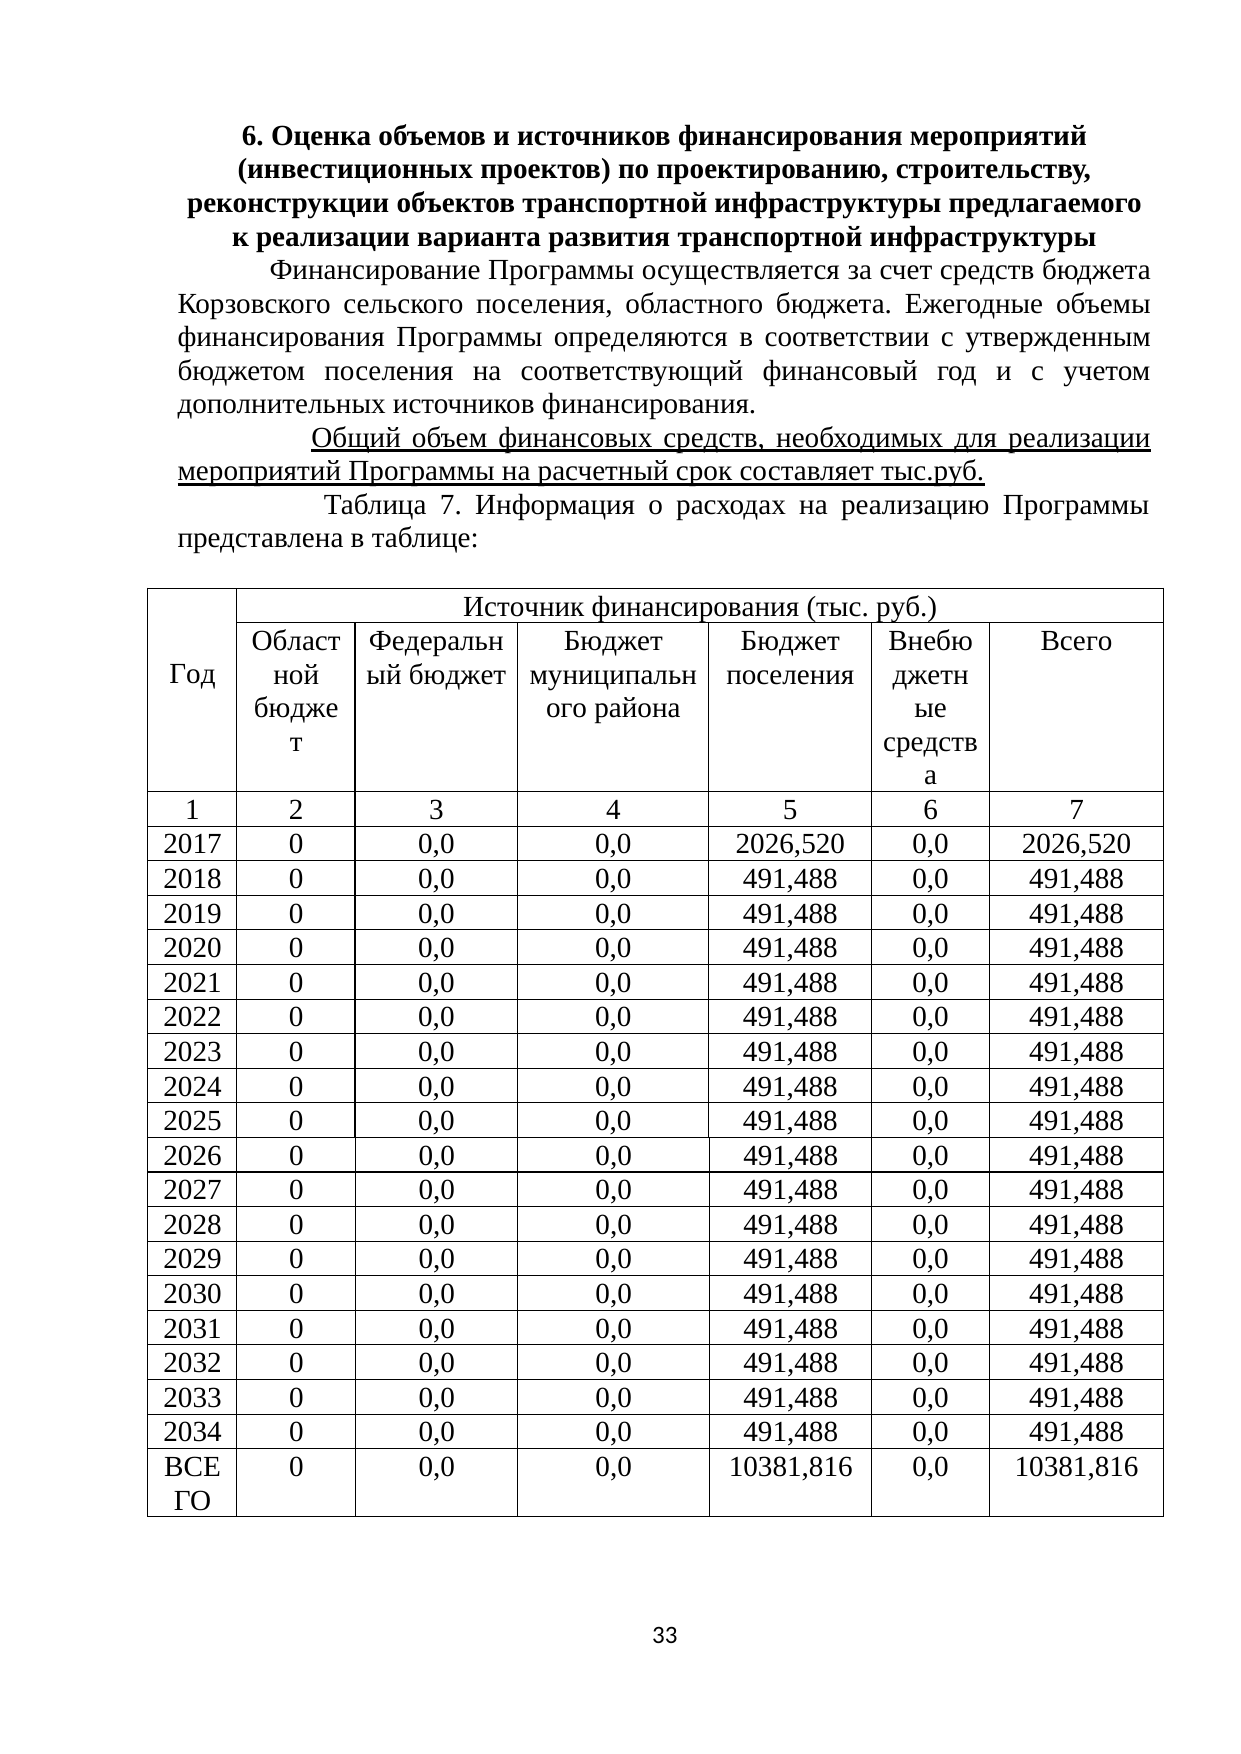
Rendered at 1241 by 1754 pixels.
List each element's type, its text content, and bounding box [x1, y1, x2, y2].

table_cell 3 [356, 792, 517, 826]
table_cell 491,488 [709, 1034, 871, 1068]
table_cell 0,0 [356, 896, 517, 929]
text 6. Оценка объемов и источников финансирования мероприятий (инвестиционных проектов) по проектированию, строительству, реконструкции объектов транспортной инфраструктуры предлагаемого к реализации варианта развития транспортной инфраструктуры [177, 118, 1152, 252]
table_cell 491,488 [710, 1173, 871, 1206]
table_cell 2028 [148, 1207, 236, 1241]
table_cell 2030 [148, 1276, 236, 1310]
table_cell 491,488 [709, 896, 871, 929]
table_cell 2031 [148, 1311, 236, 1344]
table_cell 0,0 [872, 1034, 989, 1068]
table_header Источник финансирования (тыс. руб.) [237, 589, 1163, 622]
table_cell 491,488 [990, 1345, 1163, 1379]
table_cell 2 [237, 792, 354, 826]
table_cell 0,0 [872, 1069, 989, 1102]
table_cell 0,0 [356, 1380, 517, 1413]
table_header Год [148, 589, 236, 791]
table_cell 491,488 [709, 965, 871, 998]
table_cell 0,0 [518, 1415, 709, 1448]
table_cell 491,488 [709, 861, 871, 895]
table_cell 0 [237, 1380, 355, 1413]
table_cell Всего [990, 623, 1163, 791]
table_cell 0 [237, 1034, 354, 1068]
table_cell 2033 [148, 1380, 236, 1413]
table_cell 0 [237, 1103, 354, 1137]
table_cell 491,488 [710, 1311, 871, 1344]
table_cell 0,0 [872, 1173, 989, 1206]
table_cell 0,0 [872, 827, 989, 860]
table_cell 2026,520 [709, 827, 871, 860]
table_cell 0,0 [356, 965, 517, 998]
table_cell 491,488 [990, 965, 1163, 998]
table_cell 0,0 [518, 1242, 709, 1275]
table_cell 0,0 [356, 1276, 517, 1310]
table_cell 0,0 [518, 930, 708, 964]
table_cell 2026,520 [990, 827, 1163, 860]
table_cell 491,488 [990, 1311, 1163, 1344]
table_cell 491,488 [990, 1380, 1163, 1413]
table_cell 491,488 [990, 861, 1163, 895]
table_cell 0,0 [872, 1138, 989, 1171]
table_cell 0,0 [356, 930, 517, 964]
table_cell 491,488 [710, 1138, 871, 1171]
table_cell 0,0 [872, 1103, 989, 1137]
table_cell 0,0 [356, 1242, 517, 1275]
table_cell 2032 [148, 1345, 236, 1379]
table_cell 0 [237, 1311, 355, 1344]
table_cell 6 [872, 792, 989, 826]
table_cell 0,0 [872, 965, 989, 998]
table_cell 491,488 [710, 1415, 871, 1448]
table_cell 0,0 [356, 1000, 517, 1033]
table_cell 491,488 [990, 1415, 1163, 1448]
table_cell 2019 [148, 896, 236, 929]
table_cell 0,0 [518, 1103, 708, 1137]
table_cell 2026 [148, 1138, 236, 1171]
table_cell 0,0 [518, 896, 708, 929]
table_cell 491,488 [990, 1000, 1163, 1033]
table_cell 0,0 [518, 1449, 709, 1516]
table_cell 0,0 [872, 1311, 989, 1344]
table_cell 0,0 [518, 1380, 709, 1413]
table_cell 491,488 [990, 1173, 1163, 1206]
table_cell 0,0 [872, 1380, 989, 1413]
table_cell 0 [237, 827, 354, 860]
table_cell 2034 [148, 1415, 236, 1448]
table_cell 0,0 [872, 1242, 989, 1275]
table_cell 491,488 [710, 1345, 871, 1379]
table_cell 0,0 [872, 1000, 989, 1033]
table_cell 0 [237, 1242, 355, 1275]
table_cell 0,0 [872, 1207, 989, 1241]
table_cell 2025 [148, 1103, 236, 1137]
text Таблица 7. Информация о расходах на реализацию Программы представлена в таблице: [177, 487, 1152, 554]
table_cell 491,488 [990, 1138, 1163, 1171]
table_cell 0 [237, 1449, 355, 1516]
table_cell 0 [237, 930, 354, 964]
table_cell 0,0 [356, 1173, 517, 1206]
table_cell 2020 [148, 930, 236, 964]
table_cell 2029 [148, 1242, 236, 1275]
table_cell 491,488 [990, 1069, 1163, 1102]
table_cell 2024 [148, 1069, 236, 1102]
table_cell 10381,816 [990, 1449, 1163, 1516]
table_cell 0,0 [356, 1138, 517, 1171]
table_cell 0 [237, 1000, 354, 1033]
table_cell 491,488 [990, 930, 1163, 964]
table_cell 0,0 [872, 1276, 989, 1310]
table_cell 0 [237, 1207, 355, 1241]
table_cell 0,0 [518, 1069, 708, 1102]
table_cell 0,0 [518, 965, 708, 998]
table_cell 4 [518, 792, 708, 826]
table_cell 491,488 [709, 1103, 871, 1137]
table_cell 0 [237, 1345, 355, 1379]
table_cell 2027 [148, 1173, 236, 1206]
table_cell 491,488 [990, 1103, 1163, 1137]
table_cell 491,488 [710, 1242, 871, 1275]
table_cell 5 [709, 792, 871, 826]
table_cell 0 [237, 861, 354, 895]
table_cell 0,0 [356, 1069, 517, 1102]
table_cell 0,0 [518, 1276, 709, 1310]
table_cell 0,0 [356, 827, 517, 860]
table_cell Бюджет поселения [709, 623, 871, 791]
table_cell 0,0 [872, 896, 989, 929]
table_cell 0 [237, 1415, 355, 1448]
table_cell 0,0 [518, 1138, 709, 1171]
table_cell 0 [237, 1276, 355, 1310]
table_cell 2021 [148, 965, 236, 998]
text Финансирование Программы осуществляется за счет средств бюджета Корзовского сельского поселения, областного бюджета. Ежегодные объемы финансирования Программы определяются в соответствии с утвержденным бюджетом поселения на соответствующий финансовый год и с учетом дополнительных источников финансирования. [177, 252, 1152, 420]
table_cell 491,488 [709, 930, 871, 964]
table_cell Федеральный бюджет [356, 623, 517, 791]
table_cell 0,0 [518, 827, 708, 860]
table_cell 0 [237, 896, 354, 929]
table_cell 7 [990, 792, 1163, 826]
table_cell 2022 [148, 1000, 236, 1033]
table_cell 0 [237, 965, 354, 998]
table_cell ВСЕГО [148, 1449, 236, 1516]
table_cell 491,488 [990, 1242, 1163, 1275]
table_cell 0,0 [872, 1449, 989, 1516]
text Общий объем финансовых средств, необходимых для реализации мероприятий Программы на расчетный срок составляет тыс.руб. [177, 420, 1152, 487]
table_cell 2017 [148, 827, 236, 860]
table_cell 0,0 [356, 1415, 517, 1448]
table_cell 0,0 [872, 1345, 989, 1379]
table_cell 0 [237, 1173, 355, 1206]
table_cell 0,0 [518, 1311, 709, 1344]
table_cell 2023 [148, 1034, 236, 1068]
table_cell 0,0 [518, 1000, 708, 1033]
table_cell 0,0 [518, 1345, 709, 1379]
table_cell Внебюджетные средства [872, 623, 989, 791]
table_cell 0,0 [356, 861, 517, 895]
table_cell Бюджет муниципального района [518, 623, 708, 791]
table_cell 0 [237, 1069, 354, 1102]
table_cell 0,0 [356, 1311, 517, 1344]
table_cell 0,0 [518, 1173, 709, 1206]
table_cell 491,488 [710, 1276, 871, 1310]
table_cell 0,0 [356, 1449, 517, 1516]
table_cell 491,488 [990, 1276, 1163, 1310]
table_cell 0,0 [356, 1103, 517, 1137]
table_cell 0 [237, 1138, 355, 1171]
table_cell 491,488 [709, 1069, 871, 1102]
table_cell 491,488 [990, 896, 1163, 929]
table_cell 0,0 [518, 1207, 709, 1241]
table_cell 0,0 [356, 1345, 517, 1379]
table_cell 0,0 [872, 1415, 989, 1448]
table_cell 10381,816 [710, 1449, 871, 1516]
table_cell 2018 [148, 861, 236, 895]
table_cell 0,0 [518, 1034, 708, 1068]
table_cell 491,488 [990, 1207, 1163, 1241]
table_cell 0,0 [872, 930, 989, 964]
table_cell Областной бюджет [237, 623, 354, 791]
table_cell 0,0 [518, 861, 708, 895]
table_cell 0,0 [356, 1034, 517, 1068]
table_cell 491,488 [990, 1034, 1163, 1068]
table_cell 491,488 [709, 1000, 871, 1033]
table_cell 491,488 [710, 1207, 871, 1241]
table_cell 1 [148, 792, 236, 826]
table_cell 491,488 [710, 1380, 871, 1413]
table_cell 0,0 [872, 861, 989, 895]
table_cell 0,0 [356, 1207, 517, 1241]
